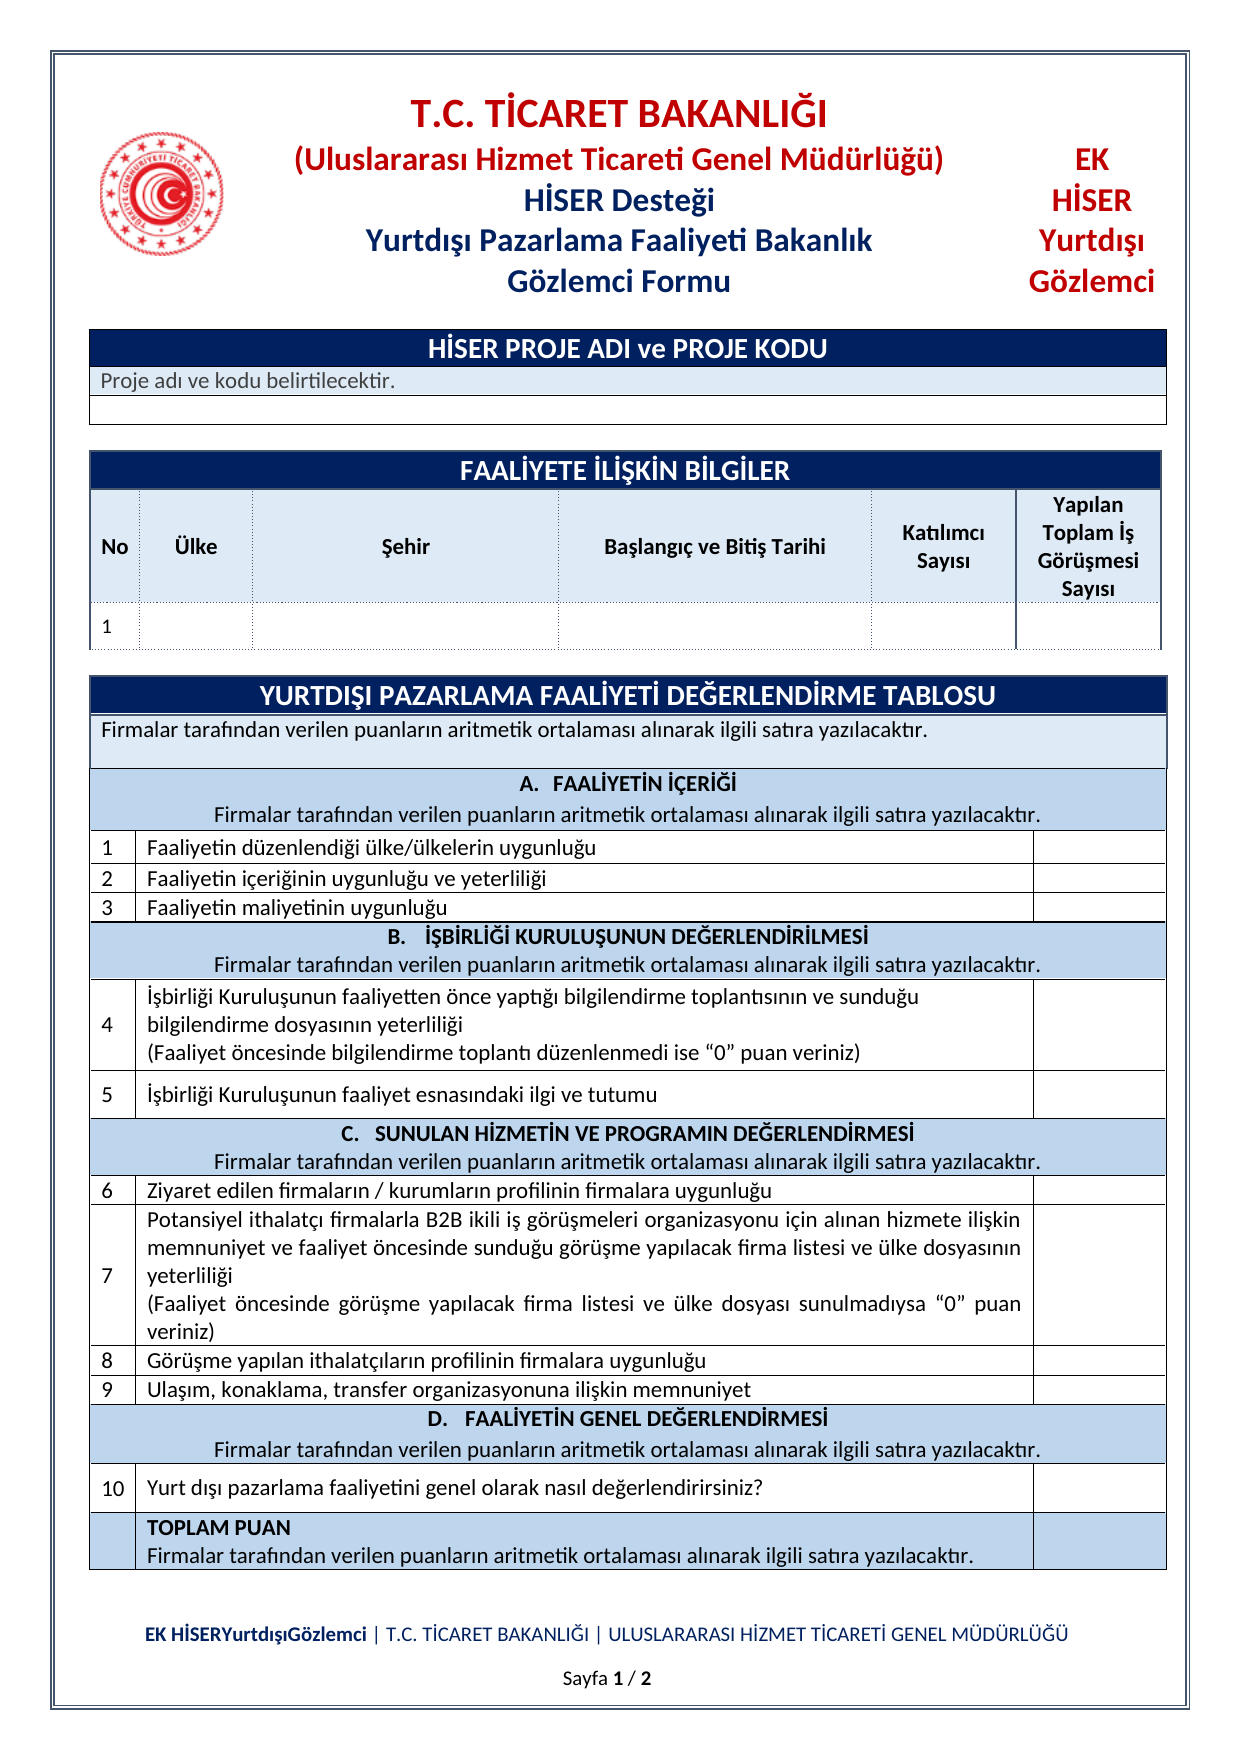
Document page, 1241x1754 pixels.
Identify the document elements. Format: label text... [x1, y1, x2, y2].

table_header YURTDIŞI PAZARLAMA FAALİYETİ DEĞERLENDİRME TABLOSU [91, 677, 1166, 713]
table_cell 9 [90, 1375, 135, 1403]
table_cell 7 [90, 1204, 135, 1345]
table_cell 1 [90, 830, 135, 863]
table_cell İşbirliği Kuruluşunun faaliyetten önce yaptığı bilgilendirme toplantısının ve sunduğu bilgilendirme dosyasının yeterliliği (Faaliyet öncesinde bilgilendirme toplantı düzenlenmedi ise “0” puan veriniz) [136, 980, 1033, 1069]
table_header HİSER PROJE ADI ve PROJE KODU [90, 330, 1166, 366]
table_cell [871, 602, 1015, 648]
table_cell [1034, 1204, 1166, 1345]
table_cell Katılımcı Sayısı [871, 490, 1015, 602]
table_cell TOPLAM PUAN Firmalar tarafından verilen puanların aritmetik ortalaması alınarak ilgili satıra yazılacaktır. [136, 1513, 1033, 1569]
table_cell [1034, 830, 1166, 863]
table_header EK HİSER Yurtdışı Gözlemci [1017, 87, 1167, 301]
table_cell FAALİYETİN İÇERİĞİ Firmalar tarafından verilen puanların aritmetik ortalaması alınarak ilgili satıra yazılacaktır. [90, 768, 1166, 830]
table_cell 4 [90, 979, 135, 1069]
table_header [89, 87, 248, 301]
table_cell Yurt dışı pazarlama faaliyetini genel olarak nasıl değerlendirirsiniz? [136, 1464, 1033, 1512]
table_cell SUNULAN HİZMETİN VE PROGRAMIN DEĞERLENDİRMESİ Firmalar tarafından verilen puanların aritmetik ortalaması alınarak ilgili satıra yazılacaktır. [90, 1118, 1166, 1175]
table_cell [90, 396, 1166, 424]
table_cell [1034, 1463, 1166, 1512]
table_cell Ulaşım, konaklama, transfer organizasyonuna ilişkin memnuniyet [136, 1376, 1033, 1403]
table_cell Firmalar tarafından verilen puanların aritmetik ortalaması alınarak ilgili satıra yazılacaktır. [91, 716, 1166, 768]
table_cell Şehir [253, 490, 559, 602]
table_header T.C. TİCARET BAKANLIĞI (Uluslararası Hizmet Ticareti Genel Müdürlüğü) HİSER Desteği Yurtdışı Pazarlama Faaliyeti Bakanlık Gözlemci Formu [248, 87, 1017, 301]
table_header FAALİYETE İLİŞKİN BİLGİLER [91, 452, 1160, 488]
table_cell [253, 602, 559, 648]
table_cell [1034, 979, 1166, 1069]
table_cell [1034, 892, 1166, 921]
table_cell İşbirliği Kuruluşunun faaliyet esnasındaki ilgi ve tutumu [136, 1071, 1033, 1118]
table_cell FAALİYETİN GENEL DEĞERLENDİRMESİ Firmalar tarafından verilen puanların aritmetik ortalaması alınarak ilgili satıra yazılacaktır. [90, 1404, 1166, 1463]
table_cell 3 [90, 892, 135, 921]
table_cell Görüşme yapılan ithalatçıların profilinin firmalara uygunluğu [136, 1346, 1033, 1374]
table_cell [1034, 1375, 1166, 1403]
table_cell No [91, 490, 140, 602]
table_cell 2 [90, 863, 135, 892]
table_cell İŞBİRLİĞİ KURULUŞUNUN DEĞERLENDİRİLMESİ Firmalar tarafından verilen puanların aritmetik ortalaması alınarak ilgili satıra yazılacaktır. [90, 921, 1166, 978]
table_cell [1034, 1175, 1166, 1204]
table_cell [1034, 863, 1166, 892]
table_cell 8 [90, 1345, 135, 1374]
table_cell Faaliyetin düzenlendiği ülke/ülkelerin uygunluğu [136, 831, 1033, 863]
table_cell 10 [90, 1463, 135, 1512]
table_cell [90, 1512, 135, 1569]
table_cell 6 [90, 1175, 135, 1204]
table_cell Faaliyetin maliyetinin uygunluğu [136, 893, 1033, 921]
table_cell [1034, 1345, 1166, 1374]
table_cell [1034, 1512, 1166, 1569]
table_cell Başlangıç ve Bitiş Tarihi [559, 490, 871, 602]
table_cell Ülke [140, 490, 253, 602]
table_cell Ziyaret edilen firmaların / kurumların profilinin firmalara uygunluğu [136, 1176, 1033, 1204]
table_cell [1034, 1070, 1166, 1118]
table_cell [140, 602, 253, 648]
table_cell Proje adı ve kodu belirtilecektir. [90, 367, 1166, 394]
table_cell 1 [91, 602, 140, 648]
table_cell Faaliyetin içeriğinin uygunluğu ve yeterliliği [136, 864, 1033, 892]
table_cell 5 [90, 1070, 135, 1118]
table_cell Yapılan Toplam İş Görüşmesi Sayısı [1017, 490, 1160, 602]
table_cell Potansiyel ithalatçı firmalarla B2B ikili iş görüşmeleri organizasyonu için alınan hizmete ilişkin memnuniyet ve faaliyet öncesinde sunduğu görüşme yapılacak firma listesi ve ülke dosyasının yeterliliği (Faaliyet öncesinde görüşme yapılacak firma listesi ve ülke dosyası sunulmadıysa “0” puan veriniz) [136, 1205, 1033, 1345]
picture [100, 132, 224, 256]
table_cell [559, 602, 871, 648]
table_cell [1017, 602, 1160, 648]
